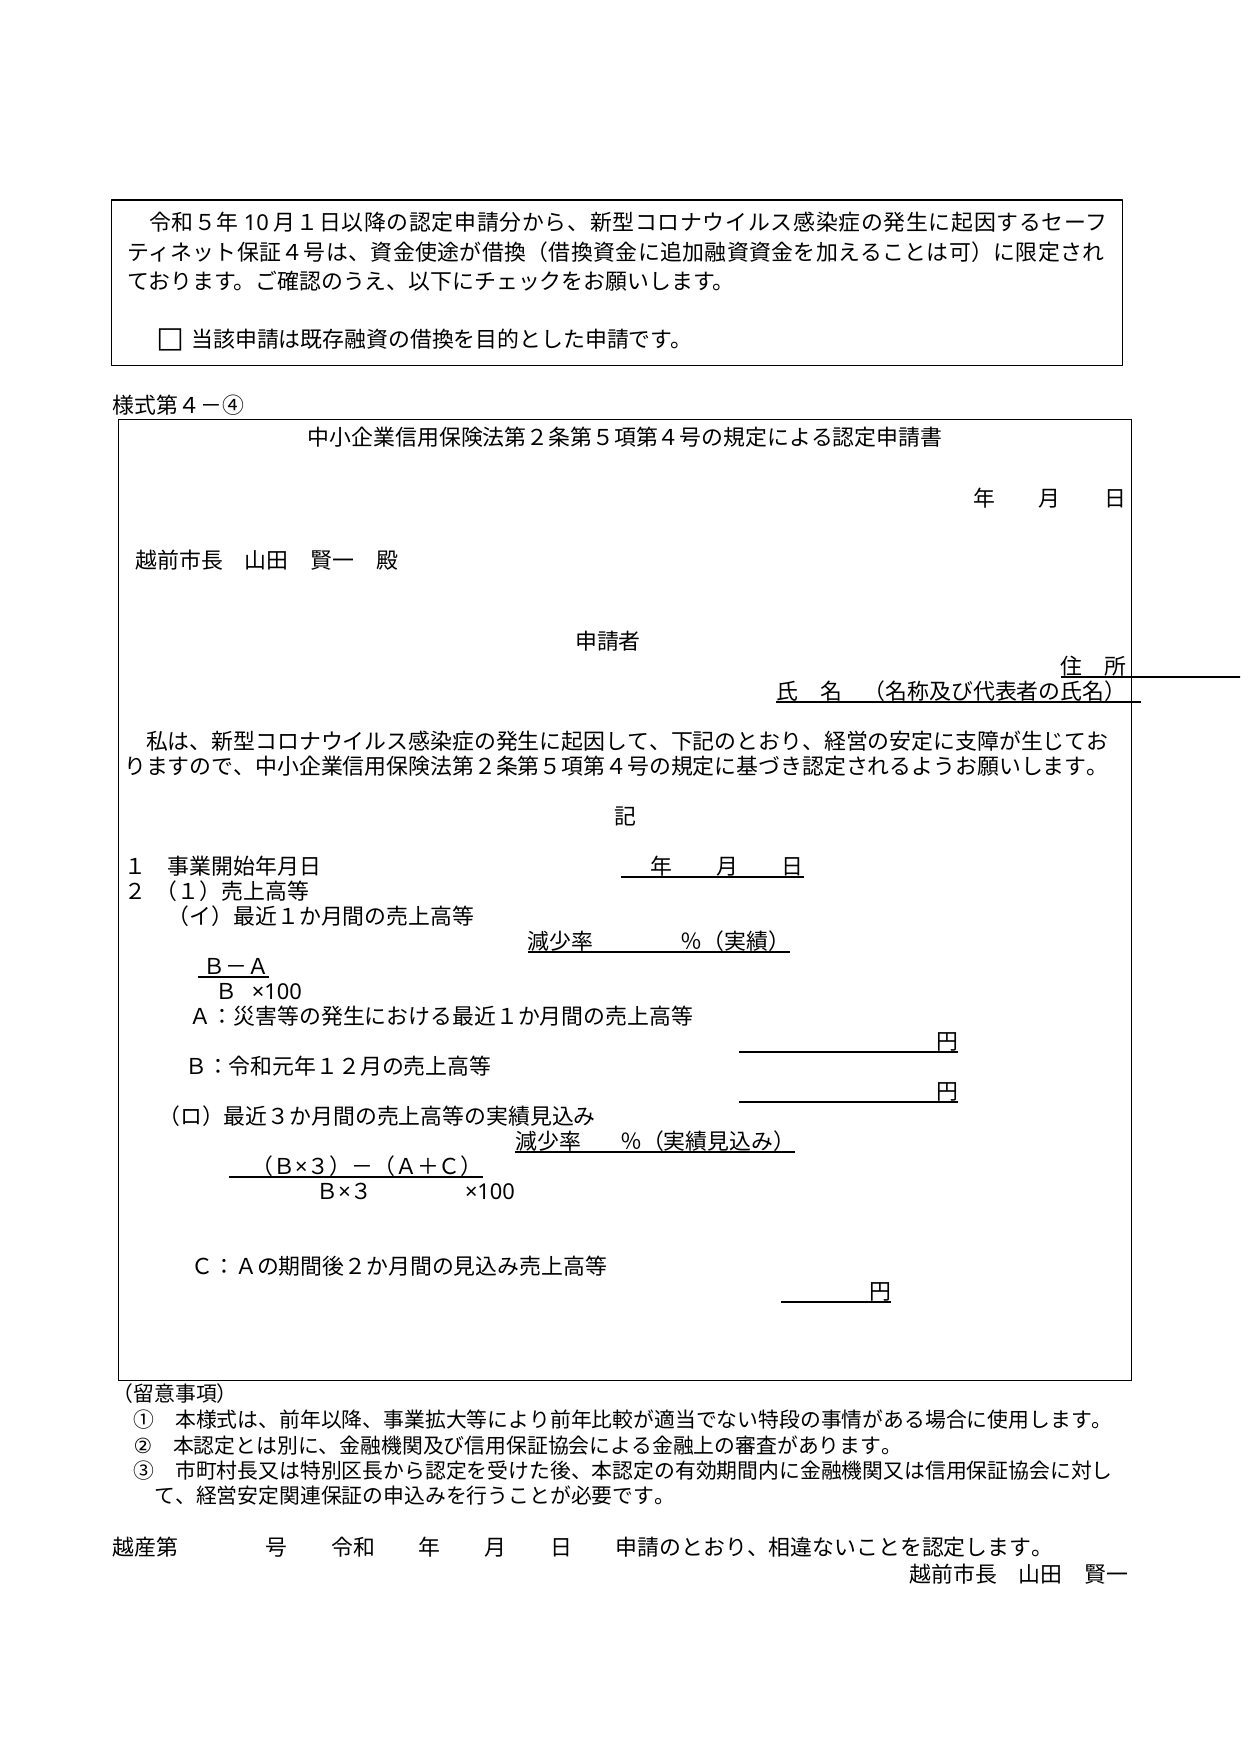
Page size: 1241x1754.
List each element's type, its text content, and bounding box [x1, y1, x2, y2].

text 越前市長 山田 賢一 [112, 1560, 1128, 1587]
text （留意事項） [112, 1381, 1128, 1407]
text ② 本認定とは別に、金融機関及び信用保証協会による金融上の審査があります。 [112, 1433, 1128, 1458]
text 越産第 号 令和 年 月 日 申請のとおり、相違ないことを認定します。 [112, 1533, 1128, 1560]
text 様式第４－④ [112, 392, 1128, 419]
table_header 中小企業信用保険法第２条第５項第４号の規定による認定申請書 年 月 日 越前市長 山田 賢一 殿 申請者 住 所 氏 名 （名称及び代表者の氏名） 私は、新型コロナウイルス感染症の発生に起因して、下記のとおり、経営の安定に支障が生じておりますので、中小企業信用保険法第２条第５項第４号の規定に基づき認定されるようお願いします。 記 １ 事業開始年月日 年 月 日 ２ （１）売上高等 （イ）最近１か月間の売上高等 減少率 ％（実績） Ｂ－Ａ Ｂ ×100 Ａ：災害等の発生における最近１か月間の売上高等 円 Ｂ：令和元年１２月の売上高等 円 （ロ）最近３か月間の売上高等の実績見込み 減少率 ％（実績見込み） （Ｂ×３）－（Ａ＋Ｃ） Ｂ×３ ×100 Ｃ：Ａの期間後２か月間の見込み売上高等 円 [119, 420, 1131, 1380]
text ③ 市町村長又は特別区長から認定を受けた後、本認定の有効期間内に金融機関又は信用保証協会に対して、経営安定関連保証の申込みを行うことが必要です。 [112, 1458, 1128, 1508]
text ① 本様式は、前年以降、事業拡大等により前年比較が適当でない特段の事情がある場合に使用します。 [112, 1407, 1128, 1433]
